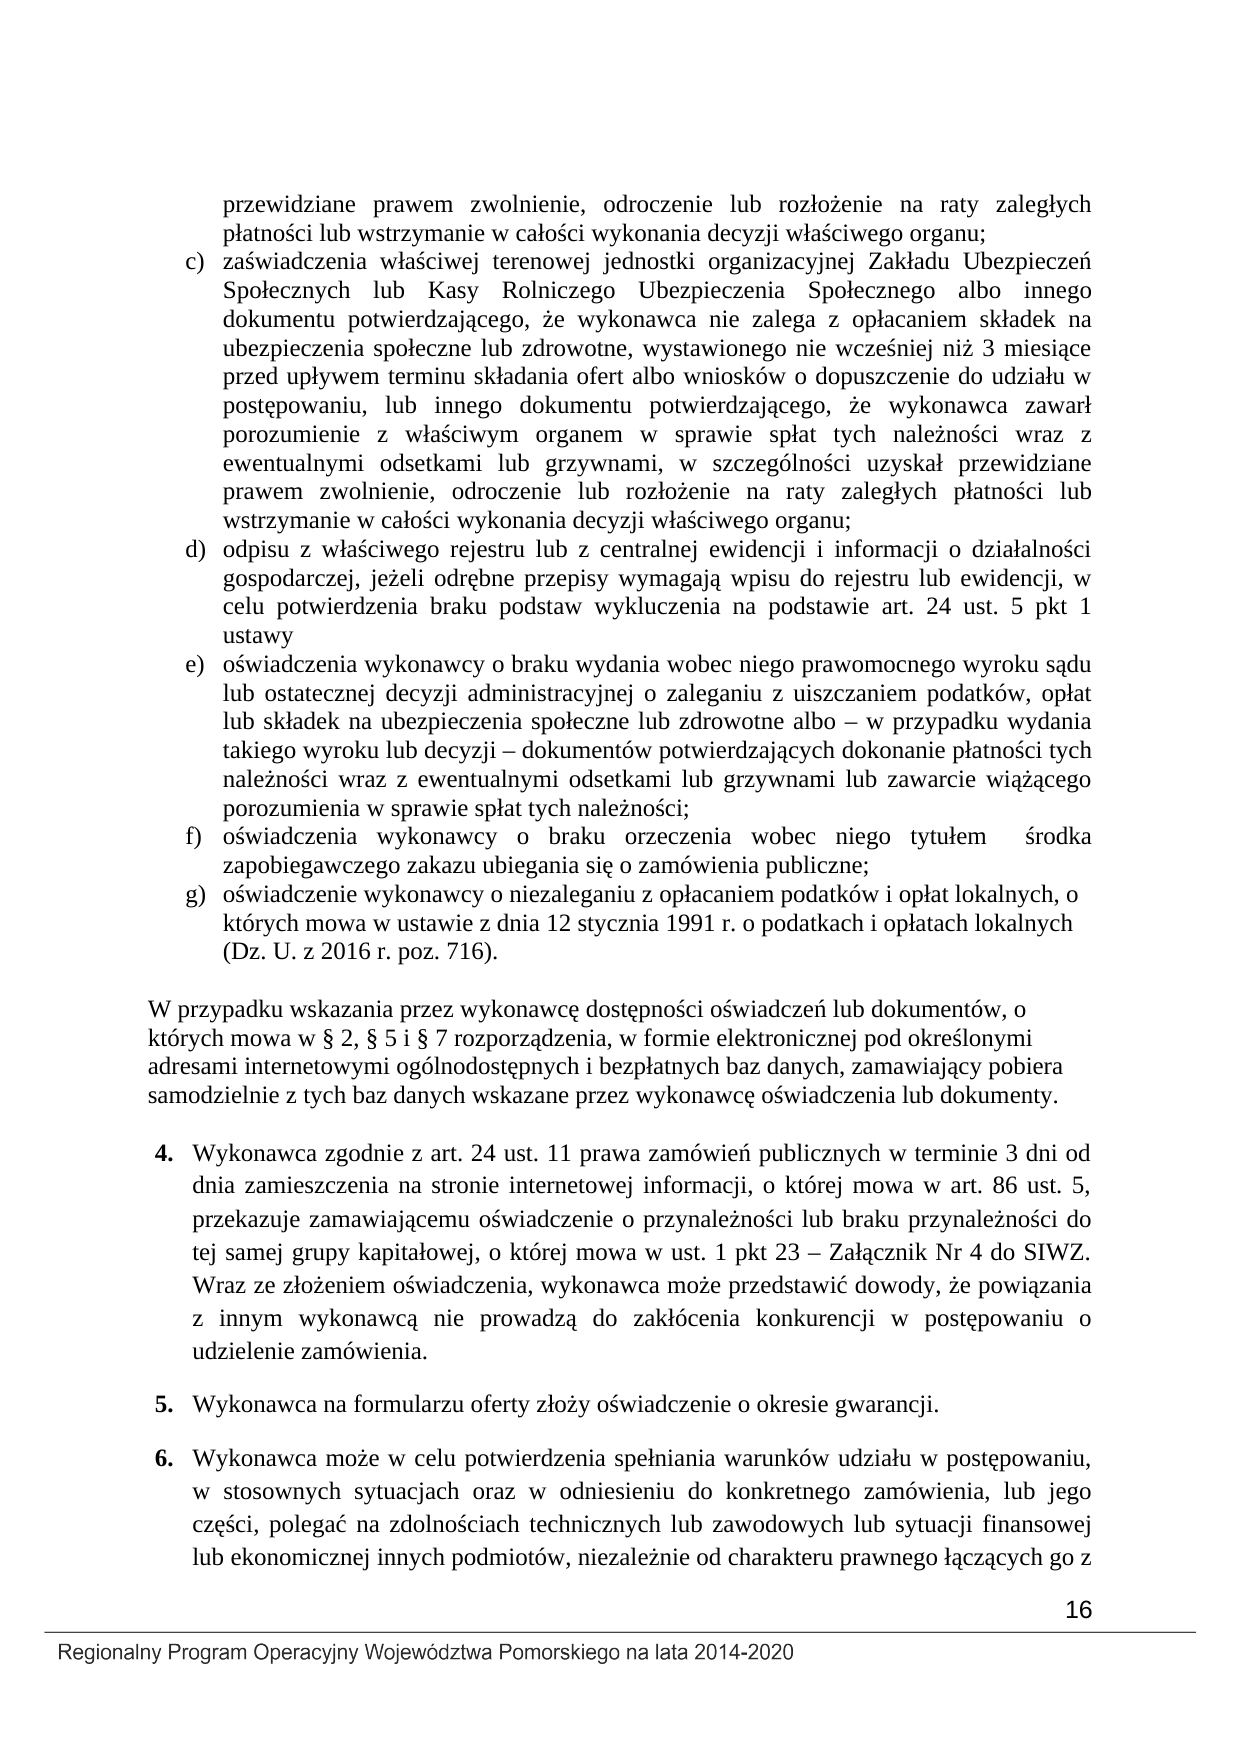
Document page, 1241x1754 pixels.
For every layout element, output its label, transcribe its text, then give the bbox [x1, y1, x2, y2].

list odpisu z właściwego rejestru lub z centralnej ewidencji i informacji o działalności gospodarczej, jeżeli odrębne przepisy wymagają wpisu do rejestru lub ewidencji, w celu potwierdzenia braku podstaw wykluczenia na podstawie art. 24 ust. 5 pkt 1 ustawy [185, 534, 1092, 649]
list Wykonawca na formularzu oferty złoży oświadczenie o okresie gwarancji. [154, 1389, 1092, 1418]
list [185, 189, 1092, 246]
list oświadczenie wykonawcy o niezaleganiu z opłacaniem podatków i opłat lokalnych, o których mowa w ustawie z dnia 12 stycznia 1991 r. o podatkach i opłatach lokalnych (Dz. U. z 2016 r. poz. 716). [185, 879, 1092, 965]
list oświadczenia wykonawcy o braku orzeczenia wobec niego tytułem środka zapobiegawczego zakazu ubiegania się o zamówienia publiczne; [185, 821, 1092, 879]
text W przypadku wskazania przez wykonawcę dostępności oświadczeń lub dokumentów, o których mowa w § 2, § 5 i § 7 rozporządzenia, w formie elektronicznej pod określonymi adresami internetowymi ogólnodostępnych i bezpłatnych baz danych, zamawiający pobiera samodzielnie z tych baz danych wskazane przez wykonawcę oświadczenia lub dokumenty. [148, 994, 1092, 1109]
list oświadczenia wykonawcy o braku wydania wobec niego prawomocnego wyroku sądu lub ostatecznej decyzji administracyjnej o zaleganiu z uiszczaniem podatków, opłat lub składek na ubezpieczenia społeczne lub zdrowotne albo – w przypadku wydania takiego wyroku lub decyzji – dokumentów potwierdzających dokonanie płatności tych należności wraz z ewentualnymi odsetkami lub grzywnami lub zawarcie wiążącego porozumienia w sprawie spłat tych należności; [185, 649, 1092, 821]
list Wykonawca zgodnie z art. 24 ust. 11 prawa zamówień publicznych w terminie 3 dni od dnia zamieszczenia na stronie internetowej informacji, o której mowa w art. 86 ust. 5, przekazuje zamawiającemu oświadczenie o przynależności lub braku przynależności do tej samej grupy kapitałowej, o której mowa w ust. 1 pkt 23 – Załącznik Nr 4 do SIWZ. Wraz ze złożeniem oświadczenia, wykonawca może przedstawić dowody, że powiązania z innym wykonawcą nie prowadzą do zakłócenia konkurencji w postępowaniu o udzielenie zamówienia. [154, 1138, 1092, 1364]
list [154, 1443, 1092, 1571]
list zaświadczenia właściwej terenowej jednostki organizacyjnej Zakładu Ubezpieczeń Społecznych lub Kasy Rolniczego Ubezpieczenia Społecznego albo innego dokumentu potwierdzającego, że wykonawca nie zalega z opłacaniem składek na ubezpieczenia społeczne lub zdrowotne, wystawionego nie wcześniej niż 3 miesiące przed upływem terminu składania ofert albo wniosków o dopuszczenie do udziału w postępowaniu, lub innego dokumentu potwierdzającego, że wykonawca zawarł porozumienie z właściwym organem w sprawie spłat tych należności wraz z ewentualnymi odsetkami lub grzywnami, w szczególności uzyskał przewidziane prawem zwolnienie, odroczenie lub rozłożenie na raty zaległych płatności lub wstrzymanie w całości wykonania decyzji właściwego organu; [185, 246, 1092, 534]
picture [44, 1631, 1197, 1664]
